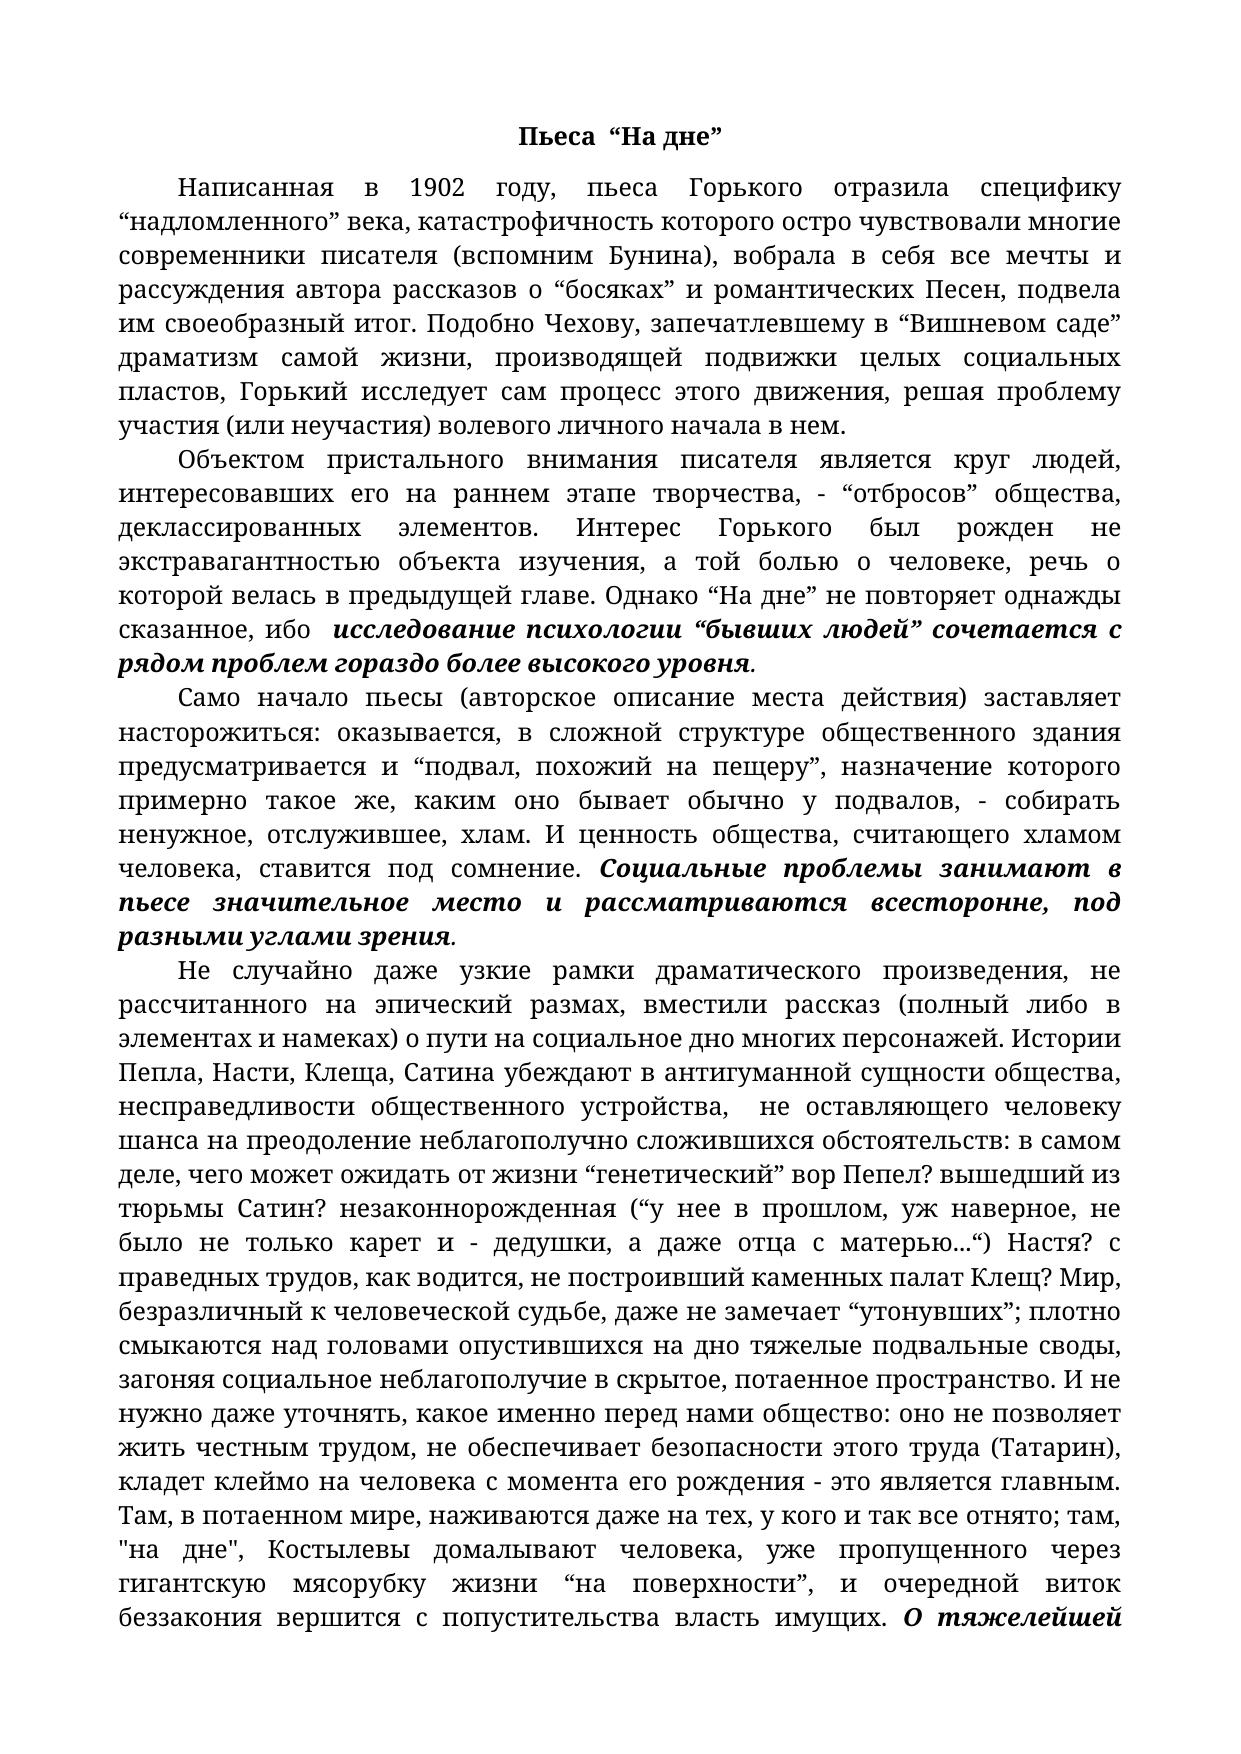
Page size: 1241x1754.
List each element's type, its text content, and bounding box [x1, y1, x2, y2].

text Пьеса “На дне” [118, 118, 1122, 152]
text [118, 953, 1122, 1634]
text Объектом пристального внимания писателя является круг людей, интересовавших его на раннем этапе творчества, - “отбросов” общества, деклассированных элементов. Интерес Горького был рожден не экстравагантностью объекта изучения, а той болью о человеке, речь о которой велась в предыдущей главе. Однако “На дне” не повторяет однажды сказанное, ибо исследование психологии “бывших людей” сочетается с рядом проблем гораздо более высокого уровня. [118, 442, 1122, 680]
text Написанная в 1902 году, пьеса Горького отразила специфику “надломленного” века, катастрофичность которого остро чувствовали многие современники писателя (вспомним Бунина), вобрала в себя все мечты и рассуждения автора рассказов о “босяках” и романтических Песен, подвела им своеобразный итог. Подобно Чехову, запечатлевшему в “Вишневом саде” драматизм самой жизни, производящей подвижки целых социальных пластов, Горький исследует сам процесс этого движения, решая проблему участия (или неучастия) волевого личного начала в нем. [118, 169, 1122, 442]
text Само начало пьесы (авторское описание места действия) заставляет насторожиться: оказывается, в сложной структуре общественного здания предусматривается и “подвал, похожий на пещеру”, назначение которого примерно такое же, каким оно бывает обычно у подвалов, - собирать ненужное, отслужившее, хлам. И ценность общества, считающего хламом человека, ставится под сомнение. Социальные проблемы занимают в пьесе значительное место и рассматриваются всесторонне, под разными углами зрения. [118, 680, 1122, 953]
